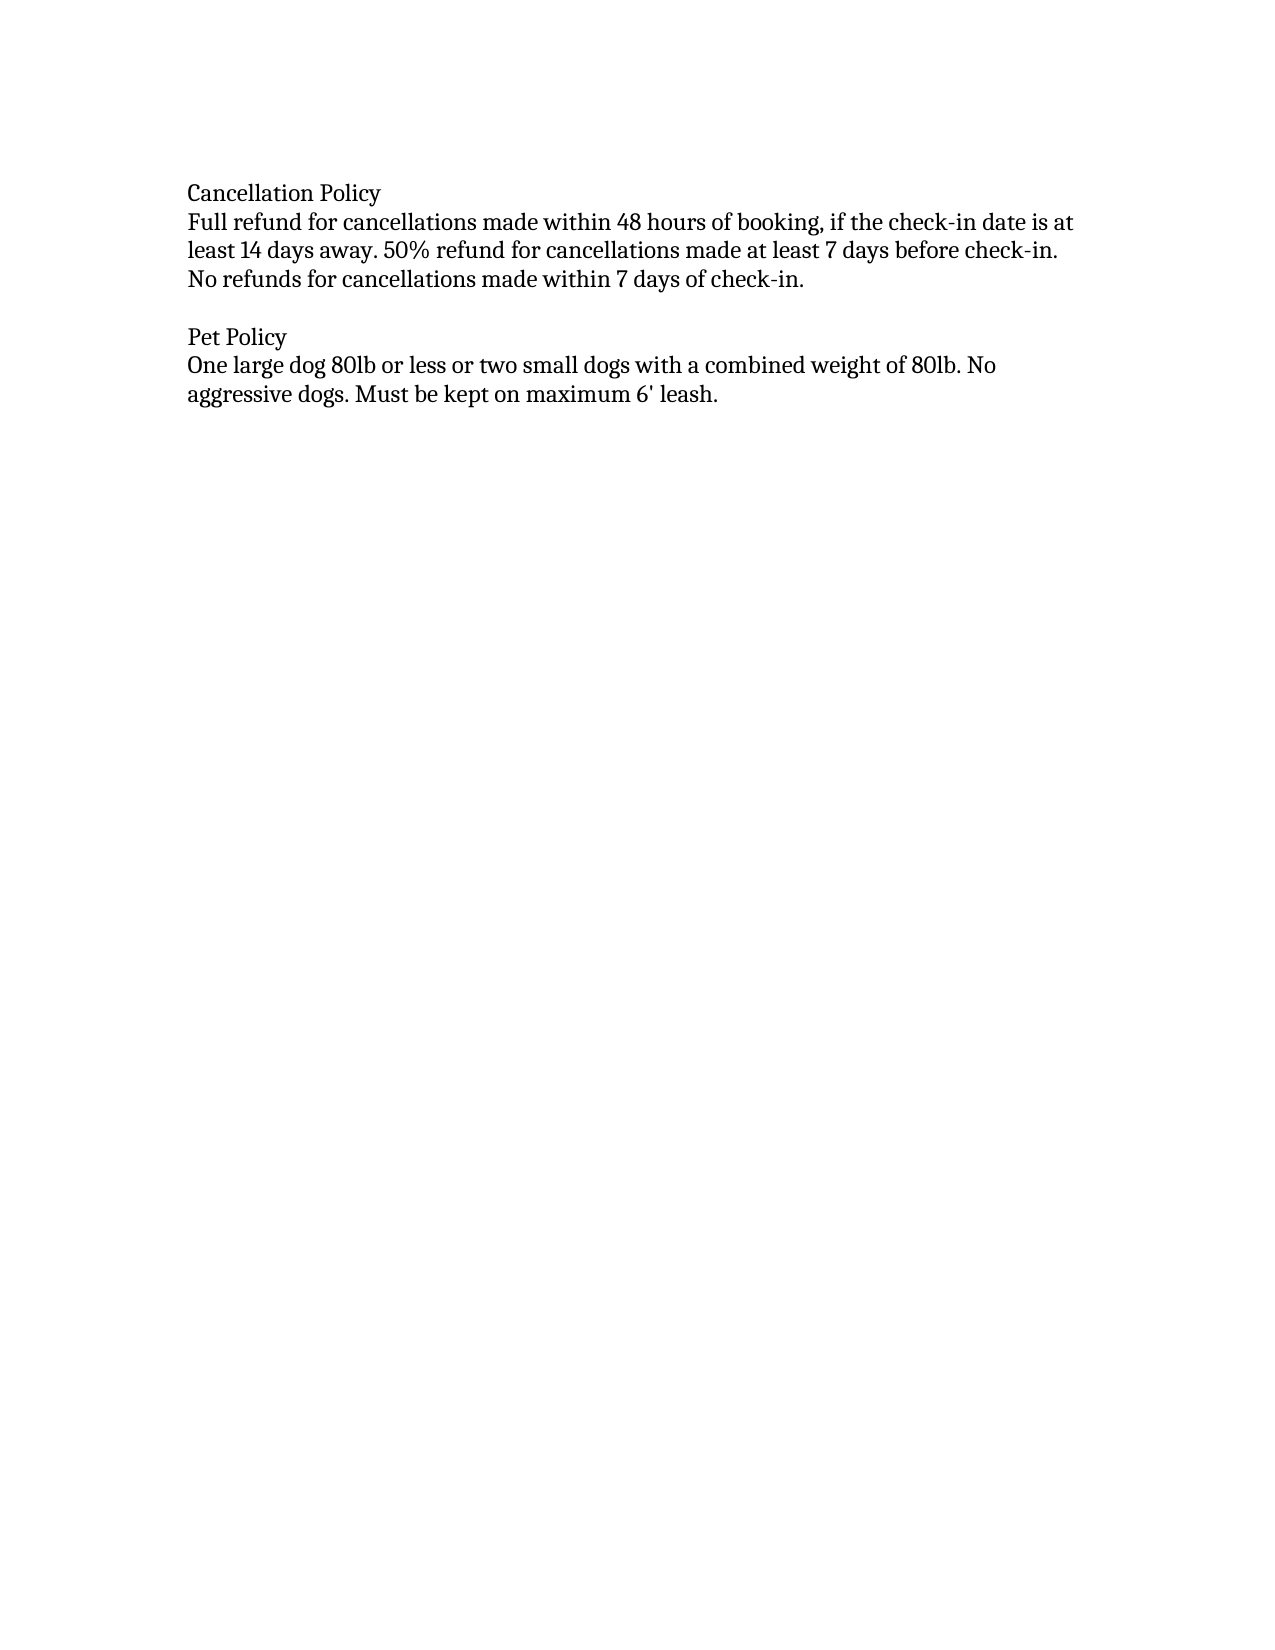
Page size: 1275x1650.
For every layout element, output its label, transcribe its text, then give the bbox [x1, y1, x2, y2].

text Full refund for cancellations made within 48 hours of booking, if the check-in date is at least 14 days away. 50% refund for cancellations made at least 7 days before check-in. No refunds for cancellations made within 7 days of check-in. [187, 207, 1087, 294]
text One large dog 80lb or less or two small dogs with a combined weight of 80lb. No aggressive dogs. Must be kept on maximum 6' leash. [187, 351, 1087, 409]
text Pet Policy [187, 322, 1087, 351]
text Cancellation Policy [187, 179, 1087, 207]
